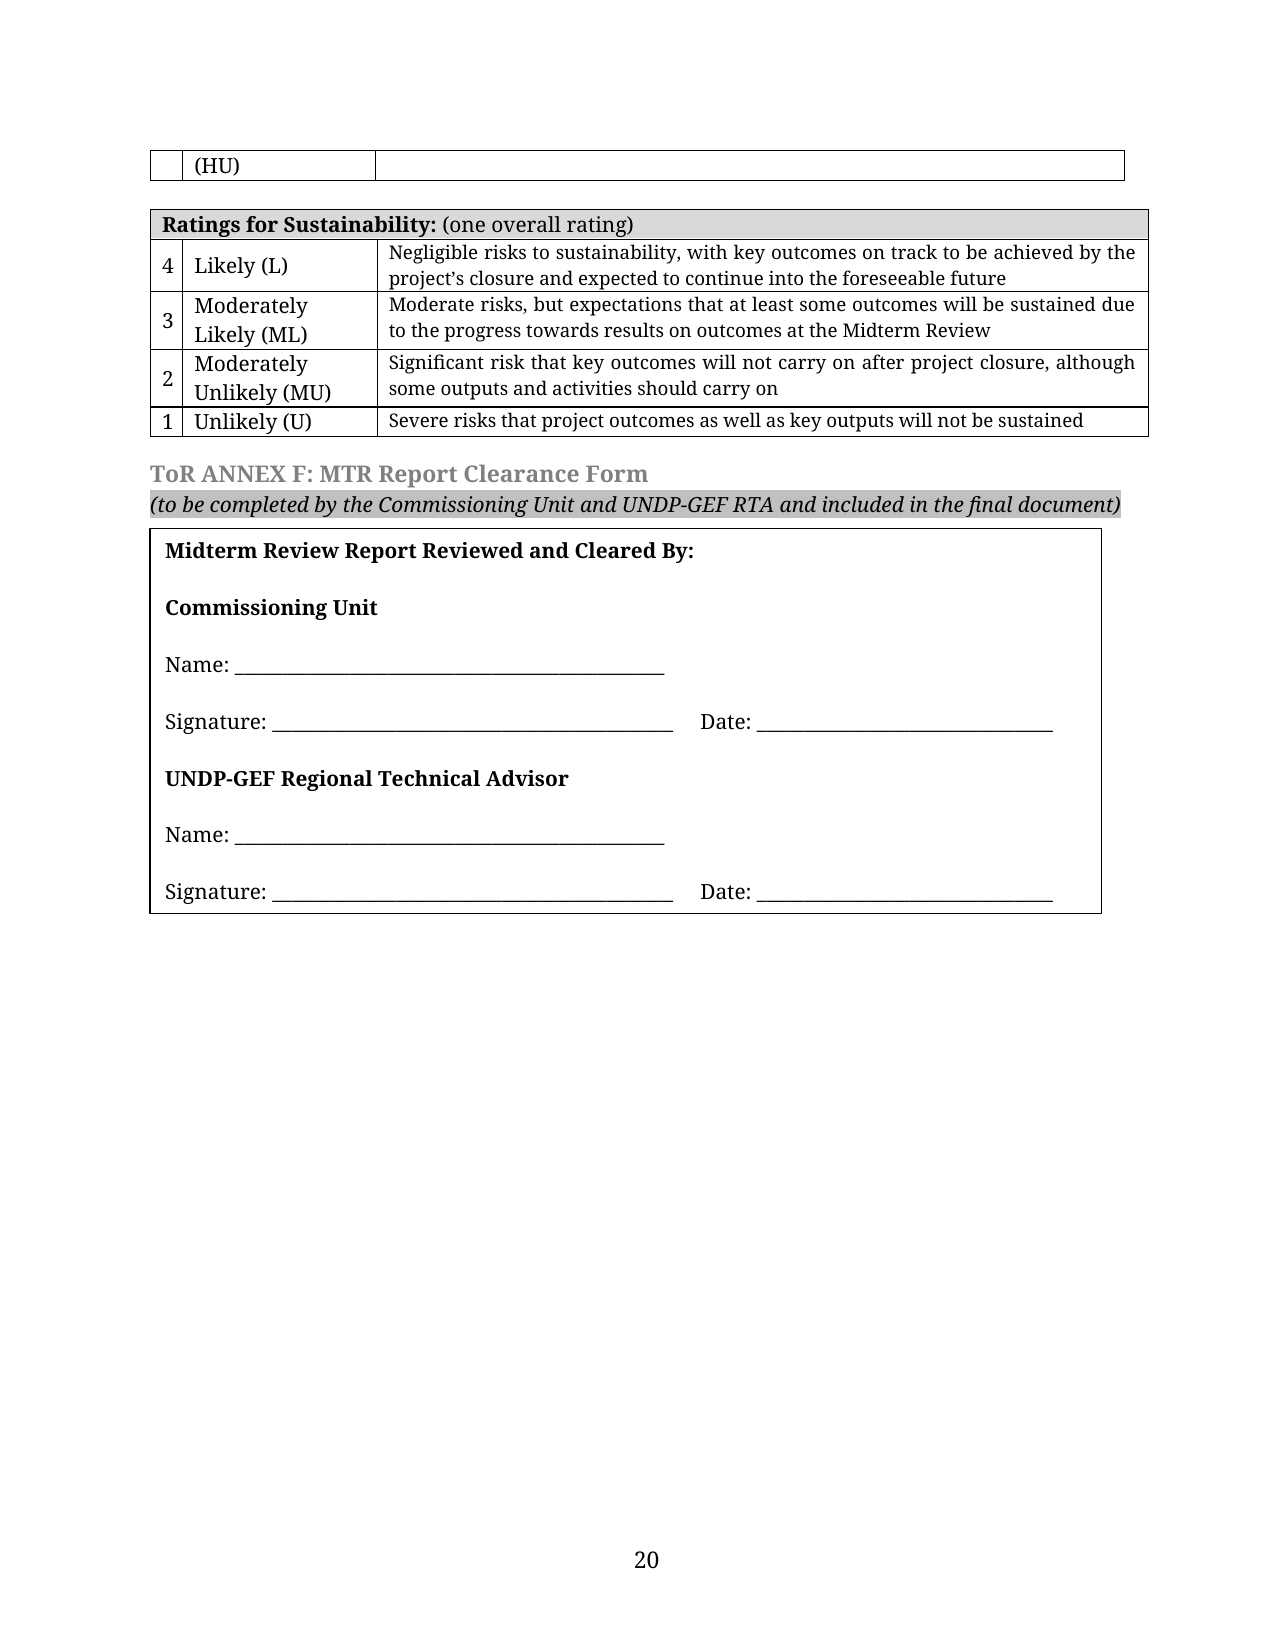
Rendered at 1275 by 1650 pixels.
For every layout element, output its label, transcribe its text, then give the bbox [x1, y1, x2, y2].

text ToR ANNEX F: MTR Report Clearance Form [150, 458, 1125, 490]
table_cell 3 [151, 292, 182, 348]
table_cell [183, 151, 375, 179]
table_cell Severe risks that project outcomes as well as key outputs will not be sustained [378, 408, 1148, 436]
table_cell Negligible risks to sustainability, with key outcomes on track to be achieved by the project’s closure and expected to continue into the foreseeable future [378, 240, 1148, 291]
table_cell 2 [151, 350, 182, 406]
table_cell Unlikely (U) [183, 408, 377, 436]
table_cell Significant risk that key outcomes will not carry on after project closure, although some outputs and activities should carry on [378, 350, 1148, 406]
table_cell Likely (L) [183, 240, 377, 291]
table_header Ratings for Sustainability: (one overall rating) [151, 210, 1148, 238]
table_cell Moderate risks, but expectations that at least some outcomes will be sustained due to the progress towards results on outcomes at the Midterm Review [378, 292, 1148, 348]
table_cell 4 [151, 240, 182, 291]
table_cell Moderately Unlikely (MU) [183, 350, 377, 406]
table_cell 1 [151, 151, 182, 179]
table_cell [376, 151, 1124, 179]
table_cell 1 [151, 408, 182, 436]
table_cell Moderately Likely (ML) [183, 292, 377, 348]
